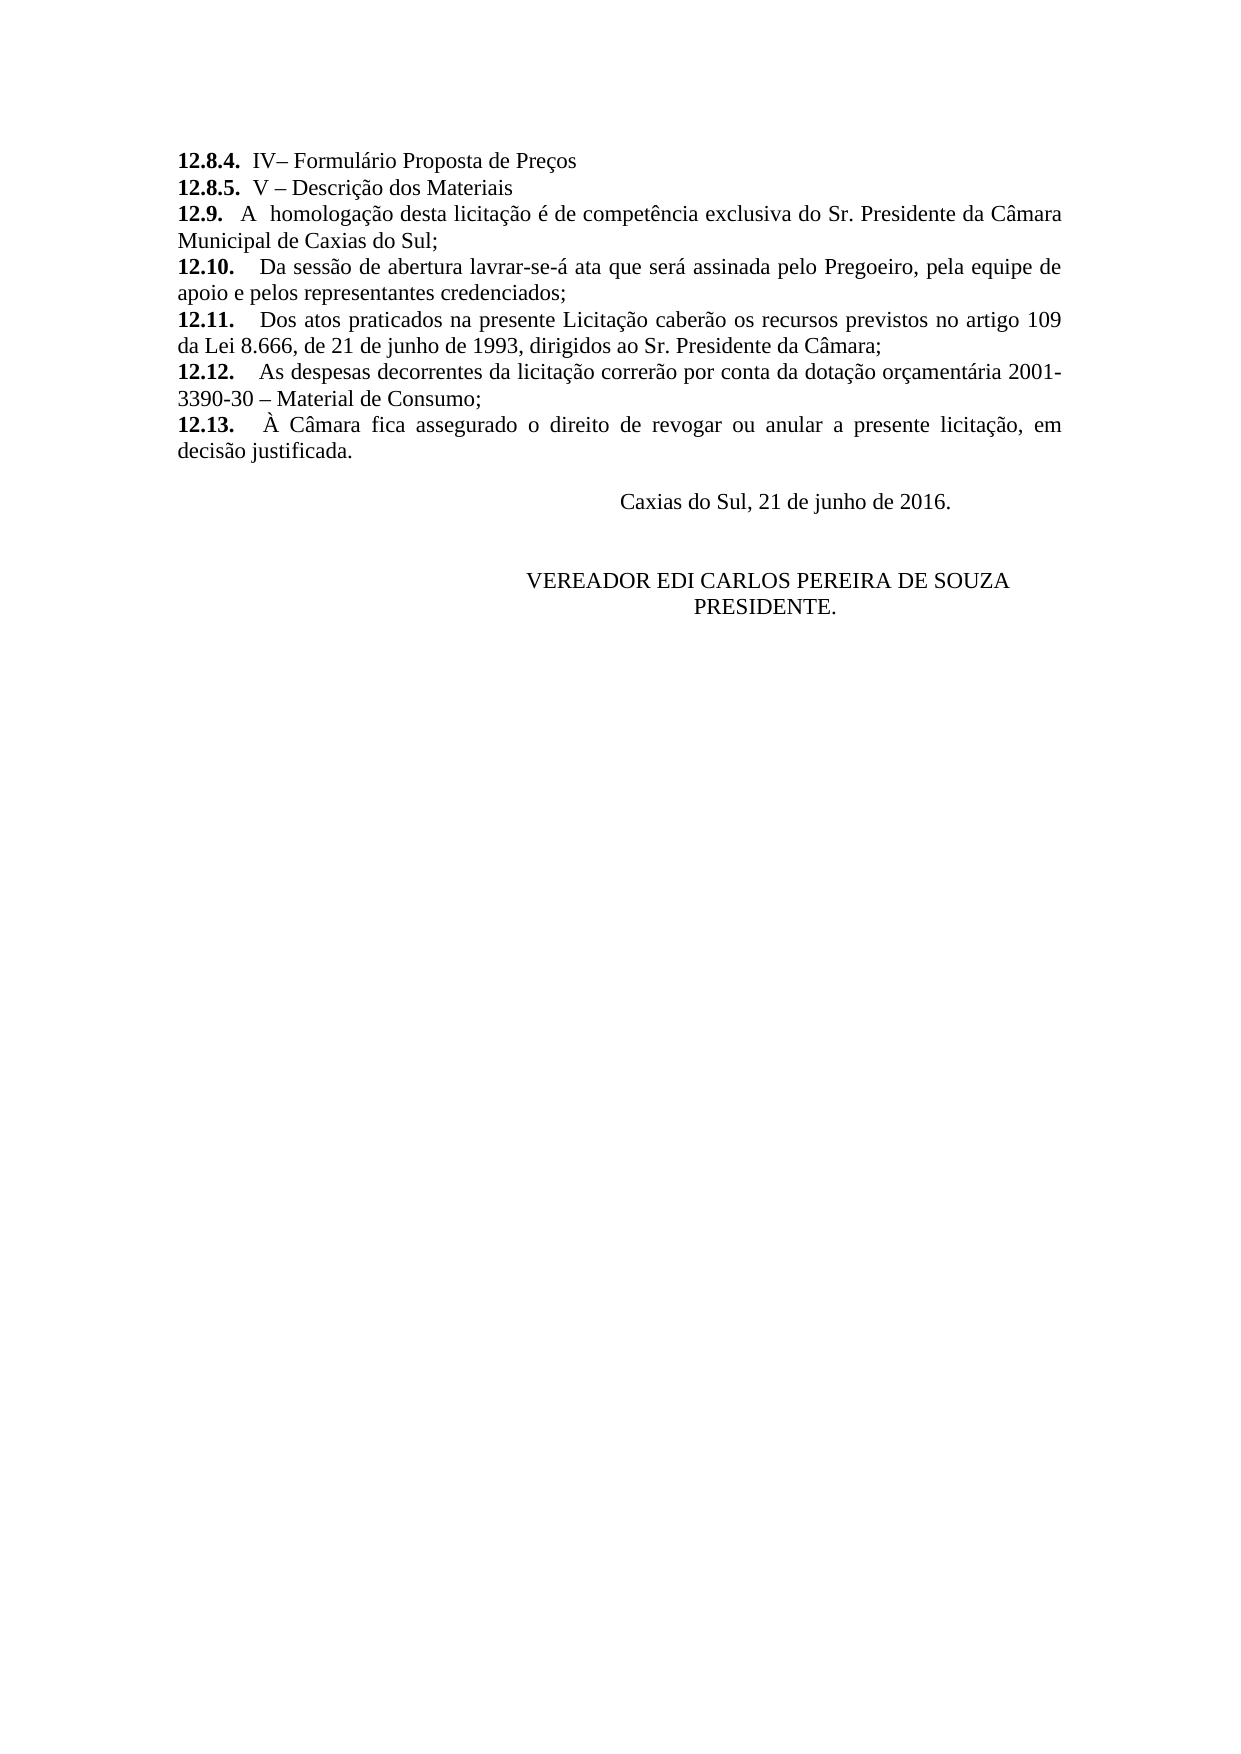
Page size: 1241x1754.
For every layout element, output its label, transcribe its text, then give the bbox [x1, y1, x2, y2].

text Caxias do Sul, 21 de junho de 2016. [177, 488, 1099, 514]
list Dos atos praticados na presente Licitação caberão os recursos previstos no artigo 109 da Lei 8.666, de 21 de junho de 1993, dirigidos ao Sr. Presidente da Câmara; [177, 306, 1063, 358]
list V – Descrição dos Materiais [177, 174, 1063, 200]
text PRESIDENTE. [177, 593, 1063, 620]
list IV– Formulário Proposta de Preços [177, 148, 1063, 174]
text VEREADOR EDI CARLOS PEREIRA DE SOUZA [177, 567, 1063, 593]
list As despesas decorrentes da licitação correrão por conta da dotação orçamentária 2001-3390-30 – Material de Consumo; [177, 358, 1063, 411]
list À Câmara fica assegurado o direito de revogar ou anular a presente licitação, em decisão justificada. [177, 411, 1063, 464]
list A homologação desta licitação é de competência exclusiva do Sr. Presidente da Câmara Municipal de Caxias do Sul; [177, 200, 1063, 253]
list Da sessão de abertura lavrar-se-á ata que será assinada pelo Pregoeiro, pela equipe de apoio e pelos representantes credenciados; [177, 253, 1063, 306]
